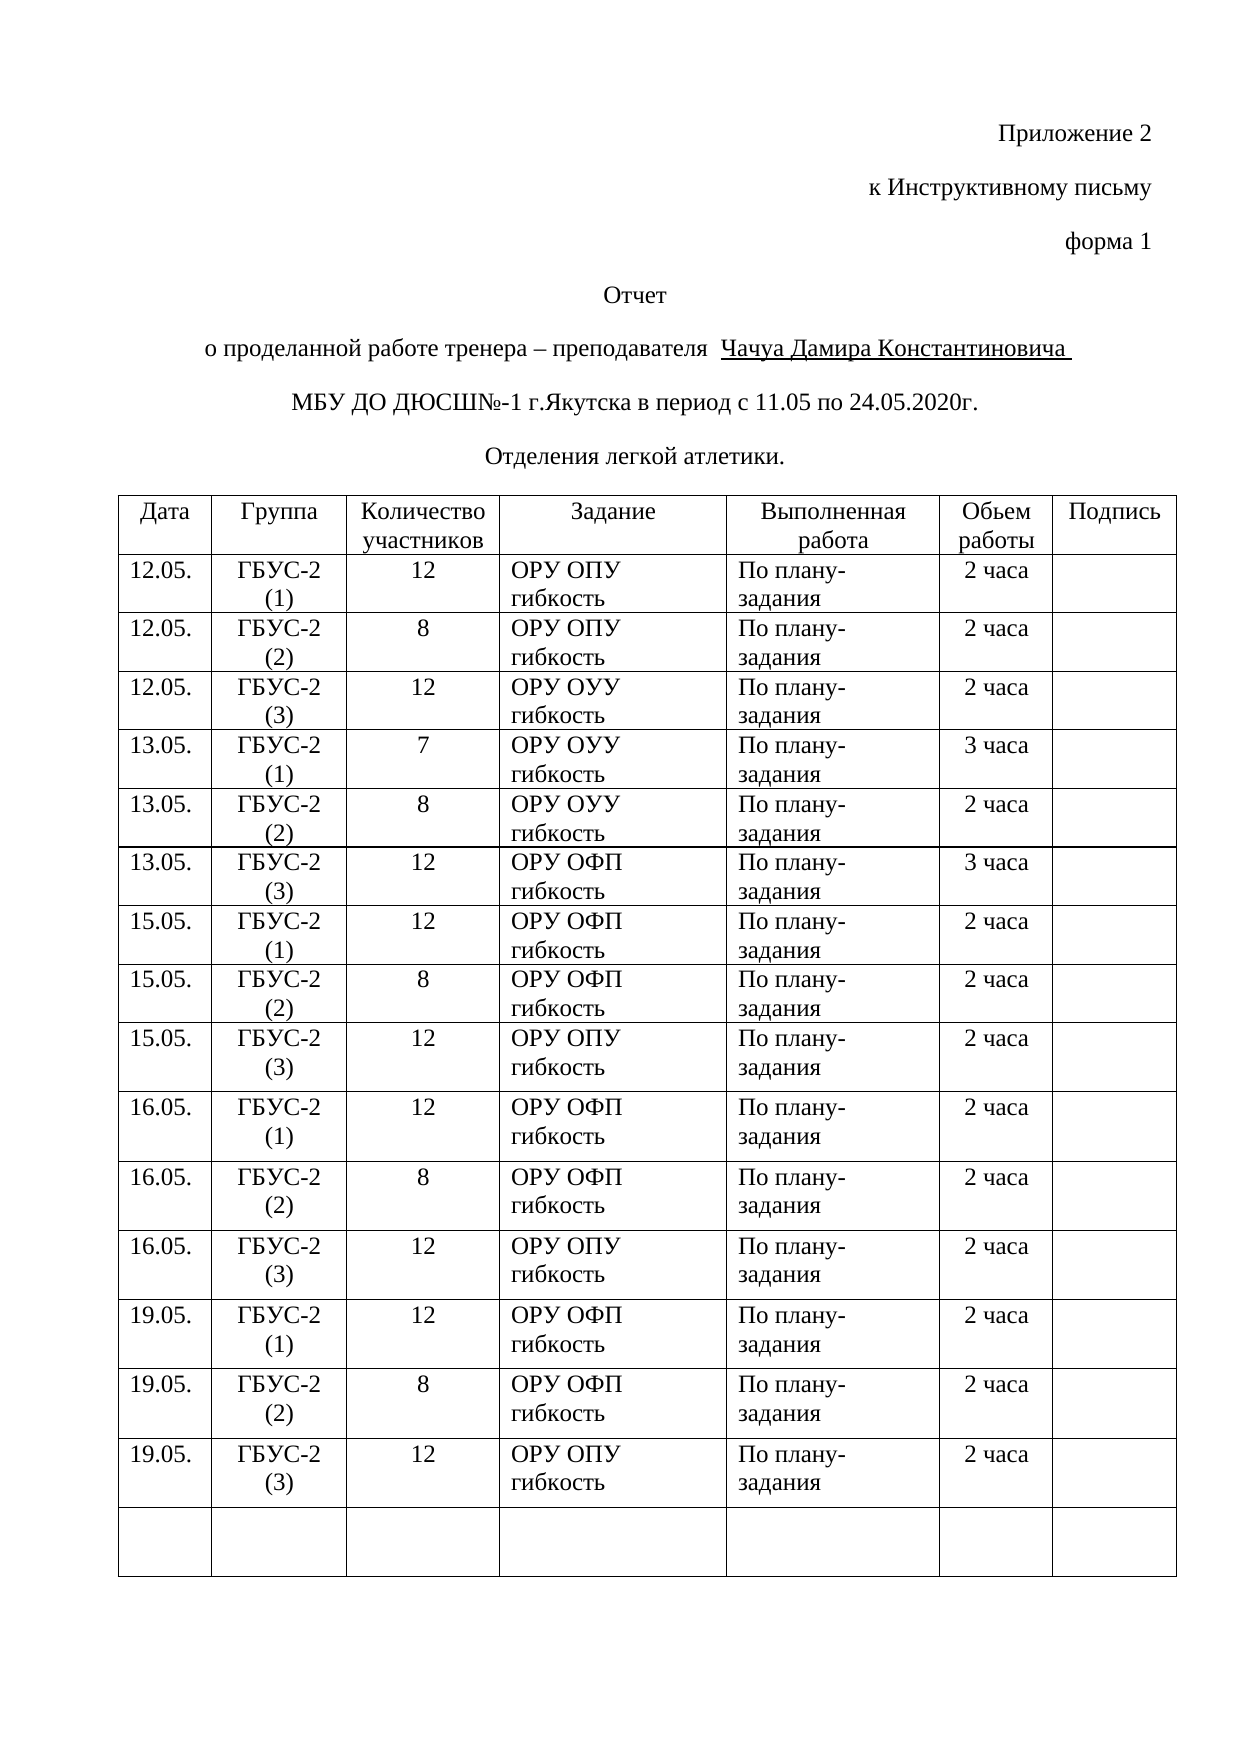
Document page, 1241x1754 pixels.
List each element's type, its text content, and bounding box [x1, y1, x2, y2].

table_cell 2 часа [940, 1300, 1052, 1368]
table_cell [1053, 848, 1176, 905]
table_cell 12 [347, 906, 499, 963]
table_cell [1053, 613, 1176, 671]
table_cell [1053, 730, 1176, 788]
table_cell 8 [347, 613, 499, 671]
table_cell По плану-задания [727, 1162, 939, 1230]
table_cell [1053, 906, 1176, 963]
table_cell 12 [347, 848, 499, 905]
table_cell ОРУ ОФП гибкость [500, 906, 726, 963]
table_cell ОРУ ОФП гибкость [500, 1162, 726, 1230]
table_cell ГБУС-2 (3) [212, 1231, 346, 1299]
table_cell [1053, 1023, 1176, 1091]
table_header Группа [212, 496, 346, 554]
table_header Обьем работы [940, 496, 1052, 554]
table_cell ОРУ ОФП гибкость [500, 848, 726, 905]
table_cell 2 часа [940, 789, 1052, 846]
table_cell 3 часа [940, 848, 1052, 905]
table_cell 12 [347, 672, 499, 729]
table_cell 12 [347, 555, 499, 612]
table_cell ГБУС-2 (1) [212, 730, 346, 788]
table_cell [500, 1508, 726, 1576]
text Отделения легкой атлетики. [118, 441, 1152, 470]
table_cell 8 [347, 965, 499, 1022]
table_header Задание [500, 496, 726, 554]
table_cell 2 часа [940, 1231, 1052, 1299]
table_cell [119, 1508, 211, 1576]
table_cell 13.05. [119, 789, 211, 846]
table_header Количество участников [347, 496, 499, 554]
table_cell [1053, 1231, 1176, 1299]
table_cell 15.05. [119, 965, 211, 1022]
table_cell 16.05. [119, 1231, 211, 1299]
table_cell ОРУ ОУУ гибкость [500, 789, 726, 846]
table_cell ГБУС-2 (3) [212, 1439, 346, 1507]
table_cell По плану-задания [727, 1231, 939, 1299]
table_cell [1053, 672, 1176, 729]
table_cell 2 часа [940, 965, 1052, 1022]
table_cell ОРУ ОУУ гибкость [500, 730, 726, 788]
table_cell ГБУС-2 (3) [212, 848, 346, 905]
table_cell По плану-задания [727, 613, 939, 671]
table_cell ОРУ ОПУ гибкость [500, 1439, 726, 1507]
table_cell [212, 1508, 346, 1576]
table_cell 12 [347, 1439, 499, 1507]
table_cell ОРУ ОПУ гибкость [500, 555, 726, 612]
table_cell ГБУС-2 (2) [212, 613, 346, 671]
table_cell По плану-задания [727, 555, 939, 612]
table_header Дата [119, 496, 211, 554]
table_cell [727, 1508, 939, 1576]
table_cell По плану-задания [727, 789, 939, 846]
table_cell 8 [347, 1369, 499, 1438]
table_cell ГБУС-2 (2) [212, 789, 346, 846]
table_cell 19.05. [119, 1439, 211, 1507]
table_cell ОРУ ОФП гибкость [500, 1369, 726, 1438]
table_cell ГБУС-2 (1) [212, 1300, 346, 1368]
table_cell По плану-задания [727, 672, 939, 729]
table_cell 12 [347, 1092, 499, 1161]
table_cell По плану-задания [727, 730, 939, 788]
table_cell 2 часа [940, 613, 1052, 671]
table_header Подпись [1053, 496, 1176, 554]
table_cell ГБУС-2 (3) [212, 672, 346, 729]
table_cell [1053, 555, 1176, 612]
table_header Выполненная работа [727, 496, 939, 554]
table_cell ГБУС-2 (2) [212, 1369, 346, 1438]
table_cell ОРУ ОПУ гибкость [500, 1231, 726, 1299]
table_cell По плану-задания [727, 1023, 939, 1091]
table_cell 12 [347, 1023, 499, 1091]
text Приложение 2 [118, 118, 1152, 147]
table_cell ГБУС-2 (1) [212, 555, 346, 612]
table_cell По плану-задания [727, 1300, 939, 1368]
table_cell 16.05. [119, 1092, 211, 1161]
text Отчет [118, 280, 1152, 308]
table_cell ОРУ ОУУ гибкость [500, 672, 726, 729]
table_cell 8 [347, 1162, 499, 1230]
table_cell 12.05. [119, 672, 211, 729]
table_cell По плану-задания [727, 1369, 939, 1438]
text форма 1 [118, 226, 1152, 254]
table_cell [1053, 1508, 1176, 1576]
table_cell 12.05. [119, 613, 211, 671]
table_cell 15.05. [119, 906, 211, 963]
table_cell 2 часа [940, 1092, 1052, 1161]
table_cell 12 [347, 1300, 499, 1368]
table_cell ГБУС-2 (1) [212, 1092, 346, 1161]
table_cell [1053, 965, 1176, 1022]
table_cell ГБУС-2 (1) [212, 906, 346, 963]
table_cell ГБУС-2 (2) [212, 1162, 346, 1230]
table_cell 7 [347, 730, 499, 788]
table_cell 2 часа [940, 906, 1052, 963]
table_cell ОРУ ОФП гибкость [500, 965, 726, 1022]
table_cell [1053, 789, 1176, 846]
text МБУ ДО ДЮСШ№-1 г.Якутска в период с 11.05 по 24.05.2020г. [118, 387, 1152, 416]
table_cell 16.05. [119, 1162, 211, 1230]
table_cell [1053, 1092, 1176, 1161]
table_cell 2 часа [940, 1439, 1052, 1507]
table_cell [1053, 1369, 1176, 1438]
table_cell 13.05. [119, 848, 211, 905]
table_cell 2 часа [940, 555, 1052, 612]
table_cell 2 часа [940, 1023, 1052, 1091]
table_cell По плану-задания [727, 965, 939, 1022]
text о проделанной работе тренера – преподавателя Чачуа Дамира Константиновича [118, 333, 1152, 362]
table_cell ОРУ ОПУ гибкость [500, 1023, 726, 1091]
table_cell 2 часа [940, 1162, 1052, 1230]
table_cell 2 часа [940, 672, 1052, 729]
table_cell ОРУ ОФП гибкость [500, 1300, 726, 1368]
table_cell ОРУ ОФП гибкость [500, 1092, 726, 1161]
table_cell 3 часа [940, 730, 1052, 788]
table_cell 2 часа [940, 1369, 1052, 1438]
table_cell 13.05. [119, 730, 211, 788]
table_cell [1053, 1439, 1176, 1507]
table_cell 19.05. [119, 1300, 211, 1368]
table_cell По плану-задания [727, 906, 939, 963]
table_cell 12 [347, 1231, 499, 1299]
table_cell По плану-задания [727, 1439, 939, 1507]
table_cell ГБУС-2 (2) [212, 965, 346, 1022]
table_cell 15.05. [119, 1023, 211, 1091]
table_cell ОРУ ОПУ гибкость [500, 613, 726, 671]
table_cell По плану-задания [727, 1092, 939, 1161]
table_cell 8 [347, 789, 499, 846]
table_cell [347, 1508, 499, 1576]
table_cell [1053, 1300, 1176, 1368]
table_cell 12.05. [119, 555, 211, 612]
text к Инструктивному письму [118, 172, 1152, 201]
table_cell ГБУС-2 (3) [212, 1023, 346, 1091]
table_cell [1053, 1162, 1176, 1230]
table_cell 19.05. [119, 1369, 211, 1438]
table_cell По плану-задания [727, 848, 939, 905]
table_cell [940, 1508, 1052, 1576]
